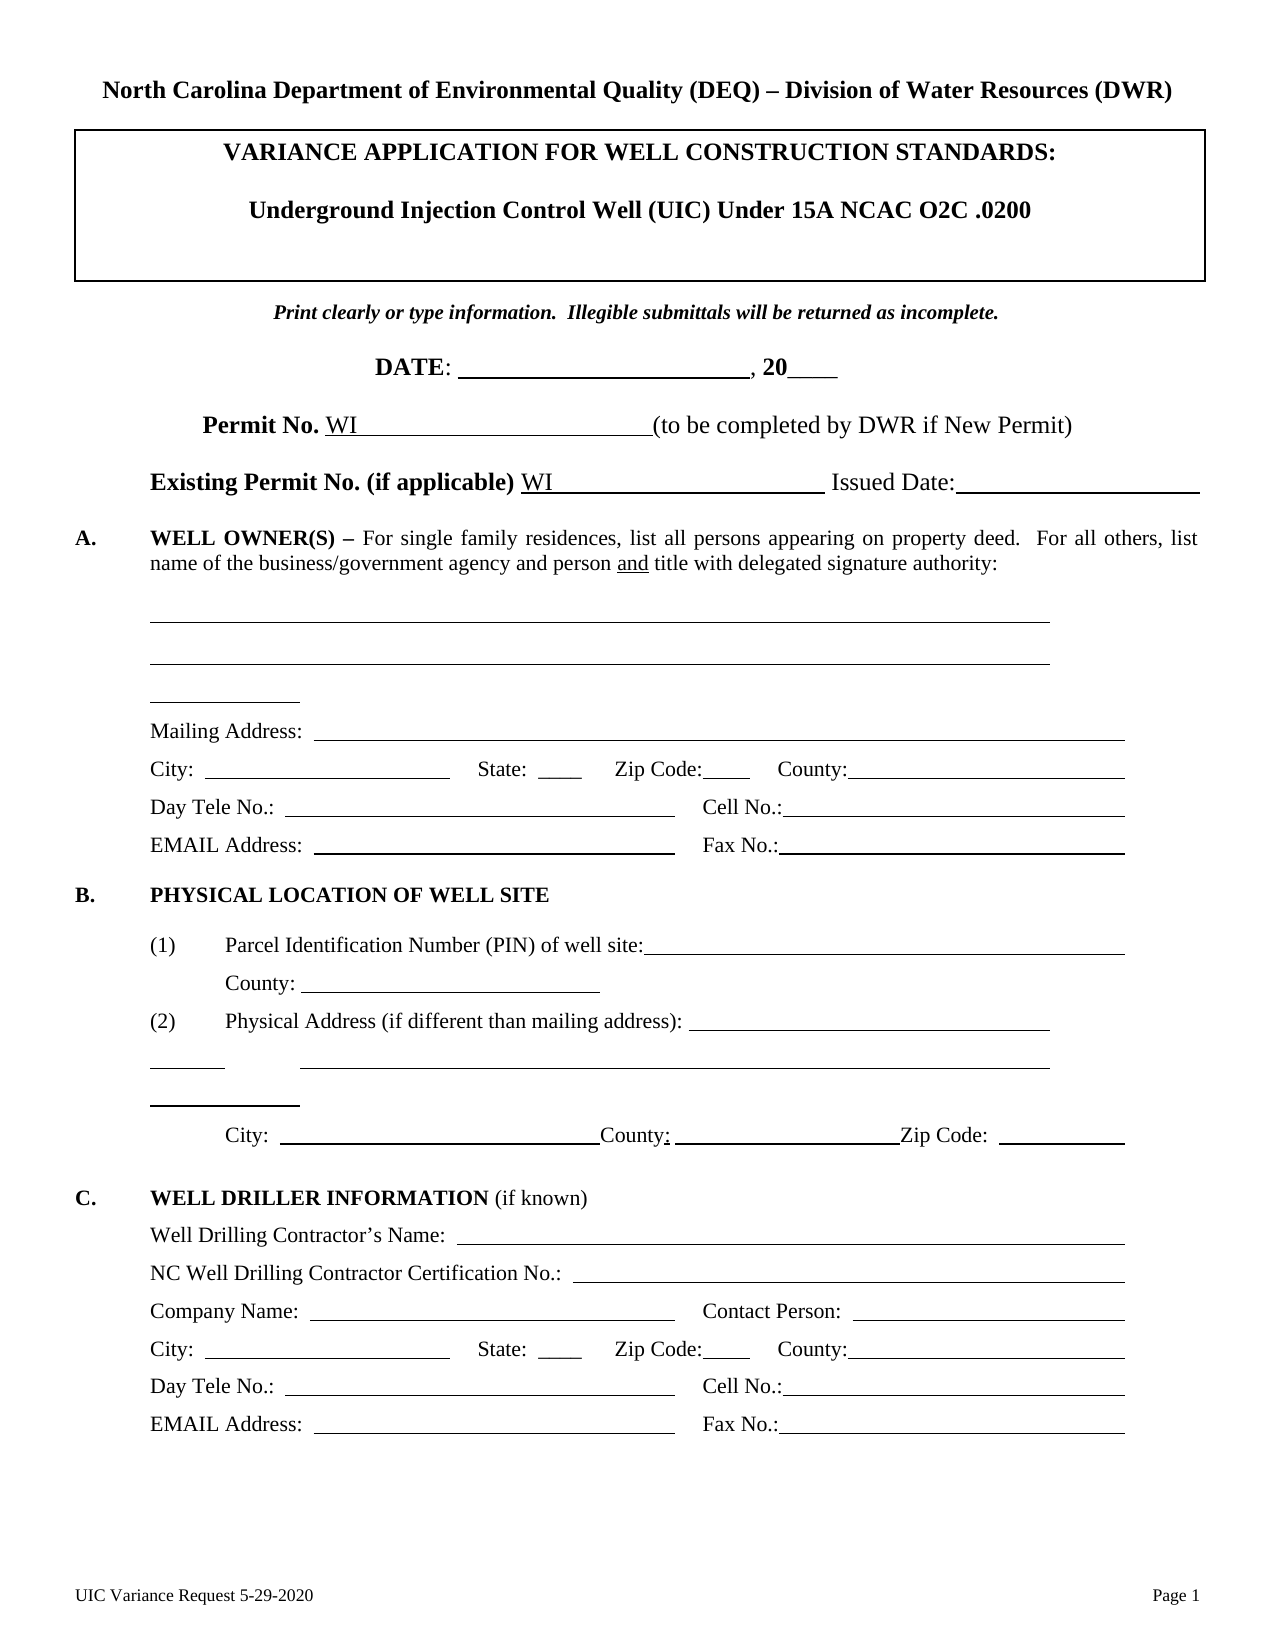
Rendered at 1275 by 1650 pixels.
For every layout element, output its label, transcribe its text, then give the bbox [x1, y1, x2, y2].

text County: [150, 970, 1200, 996]
text DATE: , 20____ [75, 352, 1200, 381]
text Well Drilling Contractor’s Name: [75, 1222, 1200, 1247]
text Existing Permit No. (if applicable) WI Issued Date: [75, 467, 1200, 496]
text EMAIL Address: Fax No.: [75, 1411, 1200, 1437]
text A. WELL OWNER(S) – For single family residences, list all persons appearing on property deed. For all others, list name of the business/government agency and person and title with delegated signature authority: [75, 525, 1200, 575]
text Permit No. WI (to be completed by DWR if New Permit) [75, 410, 1200, 439]
text City: State: ____ Zip Code: County: [150, 756, 1200, 781]
text City: County: Zip Code: [150, 1122, 1200, 1147]
text City: State: ____ Zip Code: County: [150, 1336, 1200, 1361]
text Print clearly or type information. Illegible submittals will be returned as incomplete. [75, 300, 1200, 324]
text Company Name: Contact Person: [75, 1298, 1200, 1323]
text EMAIL Address: Fax No.: [75, 832, 1200, 857]
text North Carolina Department of Environmental Quality (DEQ) – Division of Water Resources (DWR) [75, 75, 1200, 104]
text Mailing Address: [150, 718, 1200, 743]
text B. PHYSICAL LOCATION OF WELL SITE [75, 882, 1200, 907]
text C. WELL DRILLER INFORMATION (if known) [75, 1184, 1200, 1210]
text (1) Parcel Identification Number (PIN) of well site: [150, 932, 1200, 958]
text NC Well Drilling Contractor Certification No.: [75, 1260, 1200, 1285]
text (2) Physical Address (if different than mailing address): [150, 1008, 1125, 1109]
text Day Tele No.: Cell No.: [75, 794, 1200, 819]
text Day Tele No.: Cell No.: [75, 1373, 1200, 1399]
